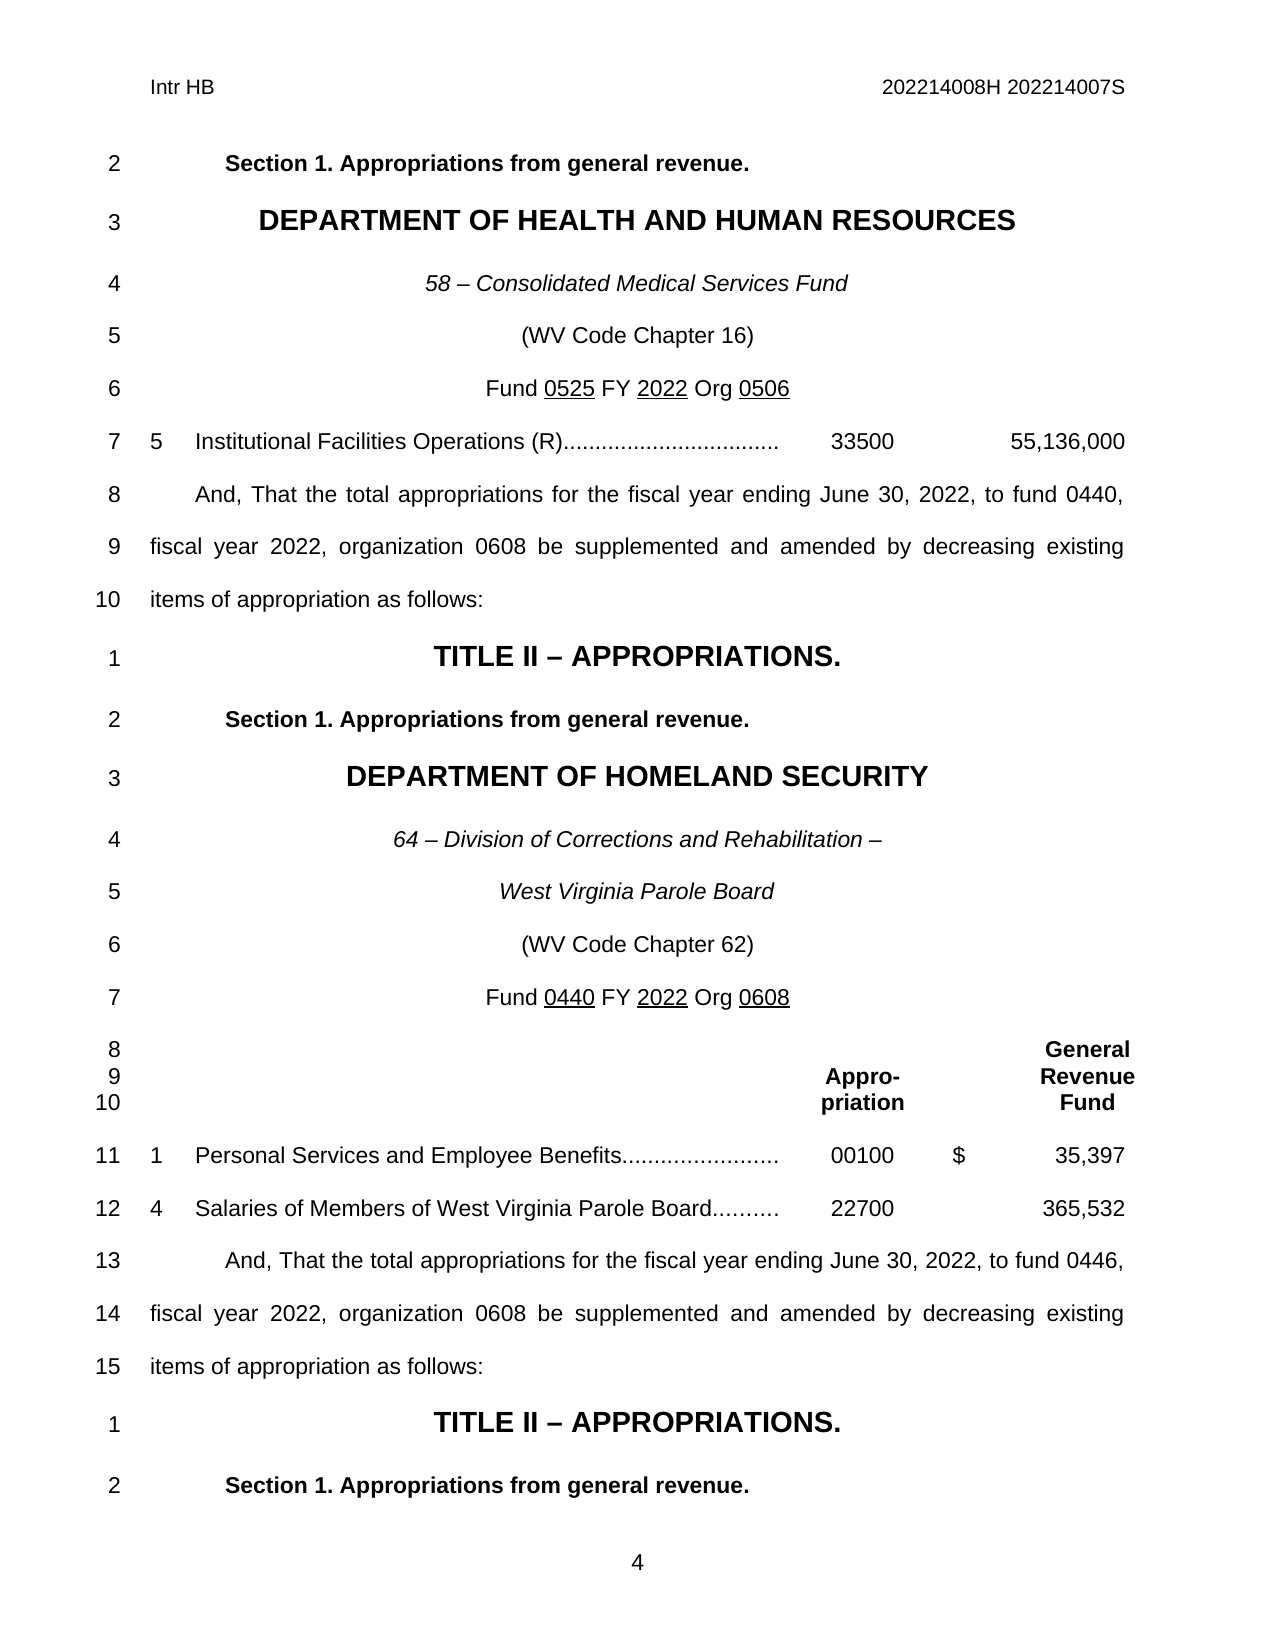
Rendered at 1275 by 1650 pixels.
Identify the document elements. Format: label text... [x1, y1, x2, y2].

subtitle DEPARTMENT OF homeland security [150, 758, 1125, 792]
text West Virginia Parole Board [150, 878, 1125, 905]
text 4 Salaries of Members of West Virginia Parole Board 22700 365,532 [150, 1194, 1125, 1221]
text Appro- Revenue [150, 1063, 1125, 1089]
text 1 Personal Services and Employee Benefits 00100 $ 35,397 [150, 1142, 1125, 1168]
text (WV Code Chapter 62) [150, 931, 1125, 957]
text General [150, 1036, 1125, 1063]
text 5 Institutional Facilities Operations (R) 33500 55,136,000 [150, 428, 1125, 454]
text And, That the total appropriations for the fiscal year ending June 30, 2022, to fund 0440, fiscal year 2022, organization 0608 be supplemented and amended by decreasing existing items of appropriation as follows: [150, 481, 1125, 612]
text Fund 0525 FY 2022 Org 0506 [150, 375, 1125, 402]
subtitle Title II – Appropriations. [150, 1405, 1125, 1439]
subtitle Section 1. Appropriations from general revenue. [225, 706, 1125, 732]
text (WV Code Chapter 16) [150, 322, 1125, 349]
subtitle DEPARTMENT OF health and human resources [150, 203, 1125, 236]
text priation Fund [150, 1089, 1125, 1116]
text And, That the total appropriations for the fiscal year ending June 30, 2022, to fund 0446, fiscal year 2022, organization 0608 be supplemented and amended by decreasing existing items of appropriation as follows: [150, 1247, 1125, 1379]
text 64 – Division of Corrections and Rehabilitation – [150, 826, 1125, 852]
subtitle Title II – Appropriations. [150, 639, 1125, 672]
text Fund 0440 FY 2022 Org 0608 [150, 984, 1125, 1010]
subtitle Section 1. Appropriations from general revenue. [225, 150, 1125, 176]
subtitle Section 1. Appropriations from general revenue. [225, 1472, 1125, 1499]
text 58 – Consolidated Medical Services Fund [150, 270, 1125, 296]
